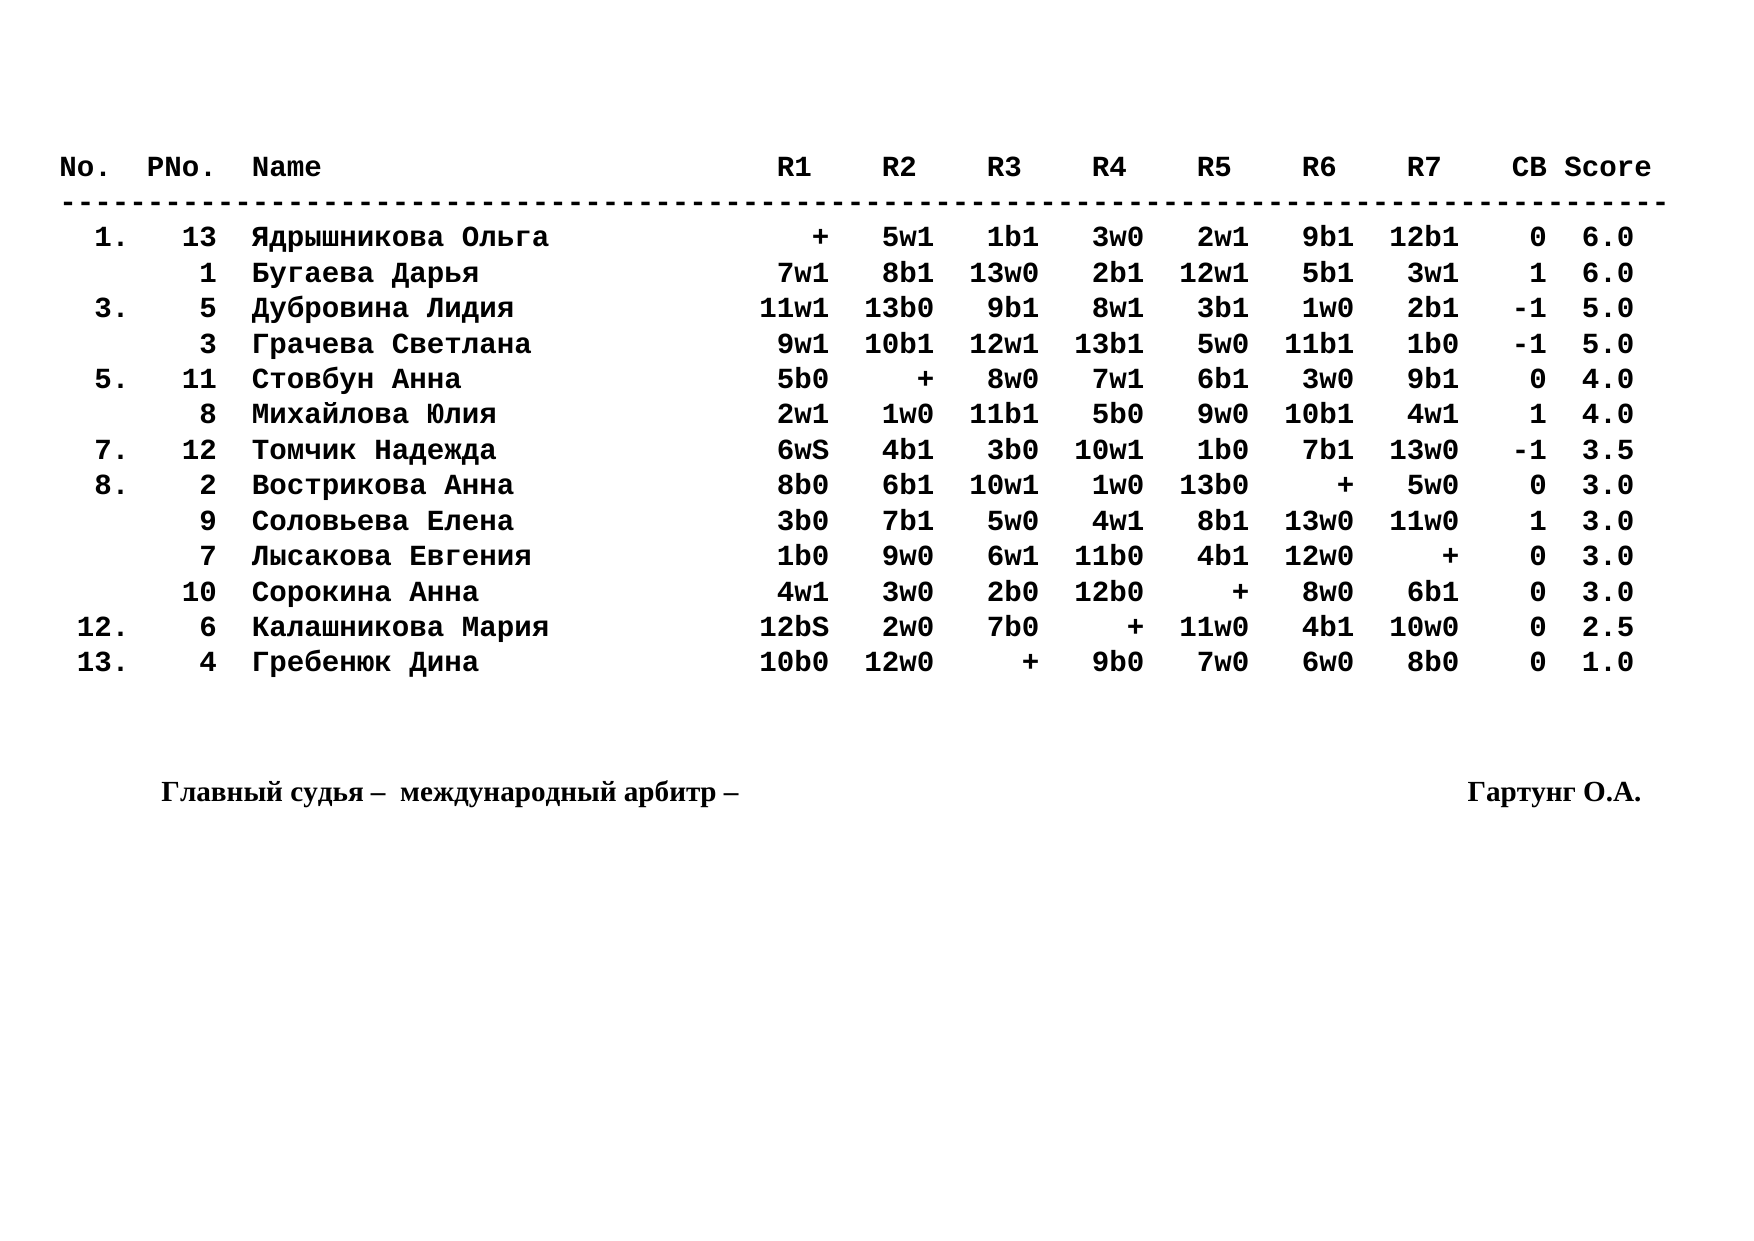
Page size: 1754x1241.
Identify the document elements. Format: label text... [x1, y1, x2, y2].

text 8. 2 Вострикова Анна 8b0 6b1 10w1 1w0 13b0 + 5w0 0 3.0 [59, 466, 1695, 502]
text No. PNo. Name R1 R2 R3 R4 R5 R6 R7 CB Score [59, 148, 1695, 183]
text 12. 6 Калашникова Мария 12bЅ 2w0 7b0 + 11w0 4b1 10w0 0 2.5 [59, 608, 1695, 643]
text 9 Соловьева Елена 3b0 7b1 5w0 4w1 8b1 13w0 11w0 1 3.0 [59, 502, 1695, 537]
text 5. 11 Стовбун Анна 5b0 + 8w0 7w1 6b1 3w0 9b1 0 4.0 [59, 360, 1695, 396]
text -------------------------------------------------------------------------------------------- [59, 183, 1695, 218]
text 1 Бугаева Дарья 7w1 8b1 13w0 2b1 12w1 5b1 3w1 1 6.0 [59, 254, 1695, 289]
text Главный судья – международный арбитр – Гартунг О.А. [59, 774, 1695, 807]
text 7. 12 Томчик Надежда 6wЅ 4b1 3b0 10w1 1b0 7b1 13w0 -1 3.5 [59, 431, 1695, 466]
text 10 Сорокина Анна 4w1 3w0 2b0 12b0 + 8w0 6b1 0 3.0 [59, 573, 1695, 608]
text 7 Лысакова Евгения 1b0 9w0 6w1 11b0 4b1 12w0 + 0 3.0 [59, 537, 1695, 573]
text 8 Михайлова Юлия 2w1 1w0 11b1 5b0 9w0 10b1 4w1 1 4.0 [59, 396, 1695, 431]
text 1. 13 Ядрышникова Ольга + 5w1 1b1 3w0 2w1 9b1 12b1 0 6.0 [59, 218, 1695, 254]
text 3 Грачева Светлана 9w1 10b1 12w1 13b1 5w0 11b1 1b0 -1 5.0 [59, 325, 1695, 360]
text 3. 5 Дубровина Лидия 11w1 13b0 9b1 8w1 3b1 1w0 2b1 -1 5.0 [59, 289, 1695, 325]
text 13. 4 Гребенюк Дина 10b0 12w0 + 9b0 7w0 6w0 8b0 0 1.0 [59, 643, 1695, 679]
